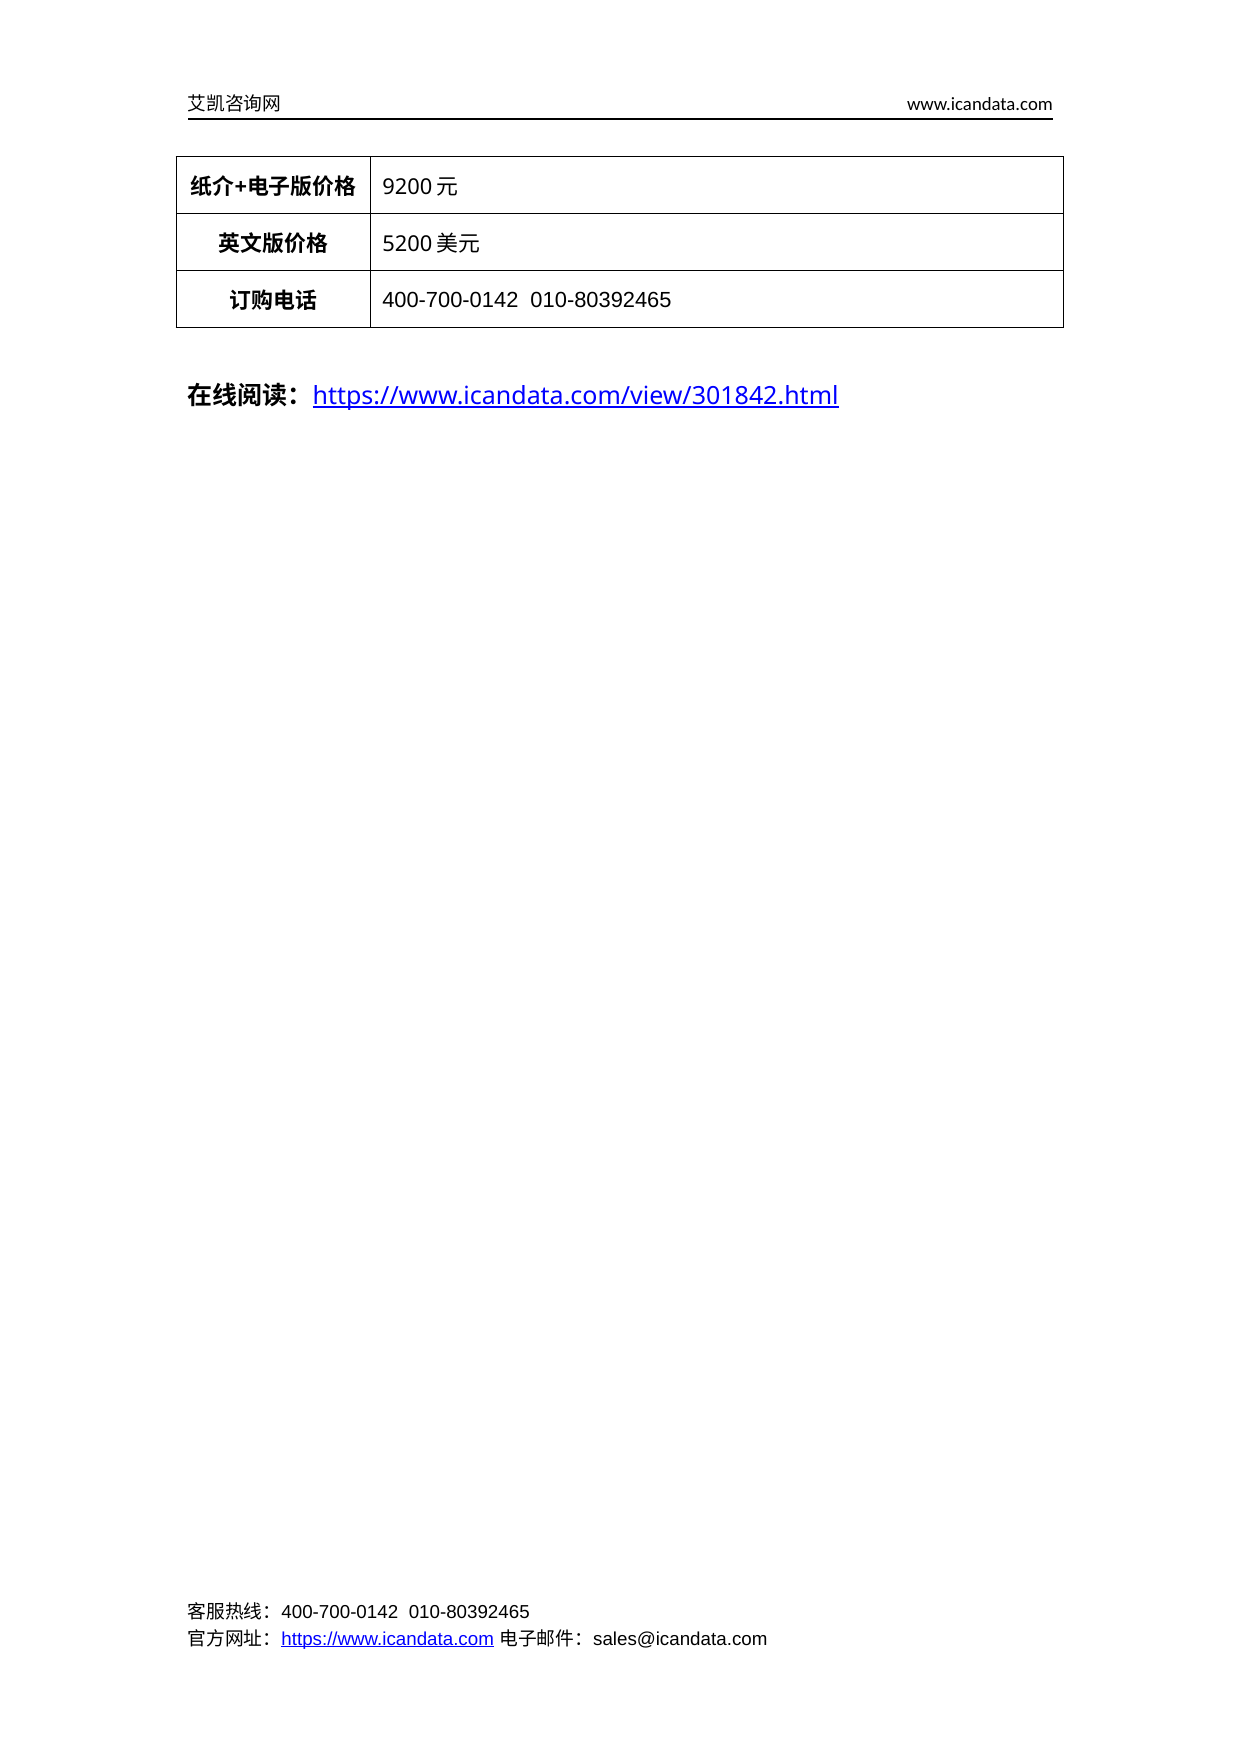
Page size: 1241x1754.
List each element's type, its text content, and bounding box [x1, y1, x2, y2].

table_cell 纸介+电子版价格 [177, 157, 370, 213]
table_cell 400-700-0142 010-80392465 [371, 271, 1063, 327]
table_cell 5200美元 [371, 214, 1063, 270]
table_cell 9200元 [371, 157, 1063, 213]
table_cell 订购电话 [177, 271, 370, 327]
text 在线阅读：https://www.icandata.com/view/301842.html [187, 361, 1053, 426]
table_cell 英文版价格 [177, 214, 370, 270]
